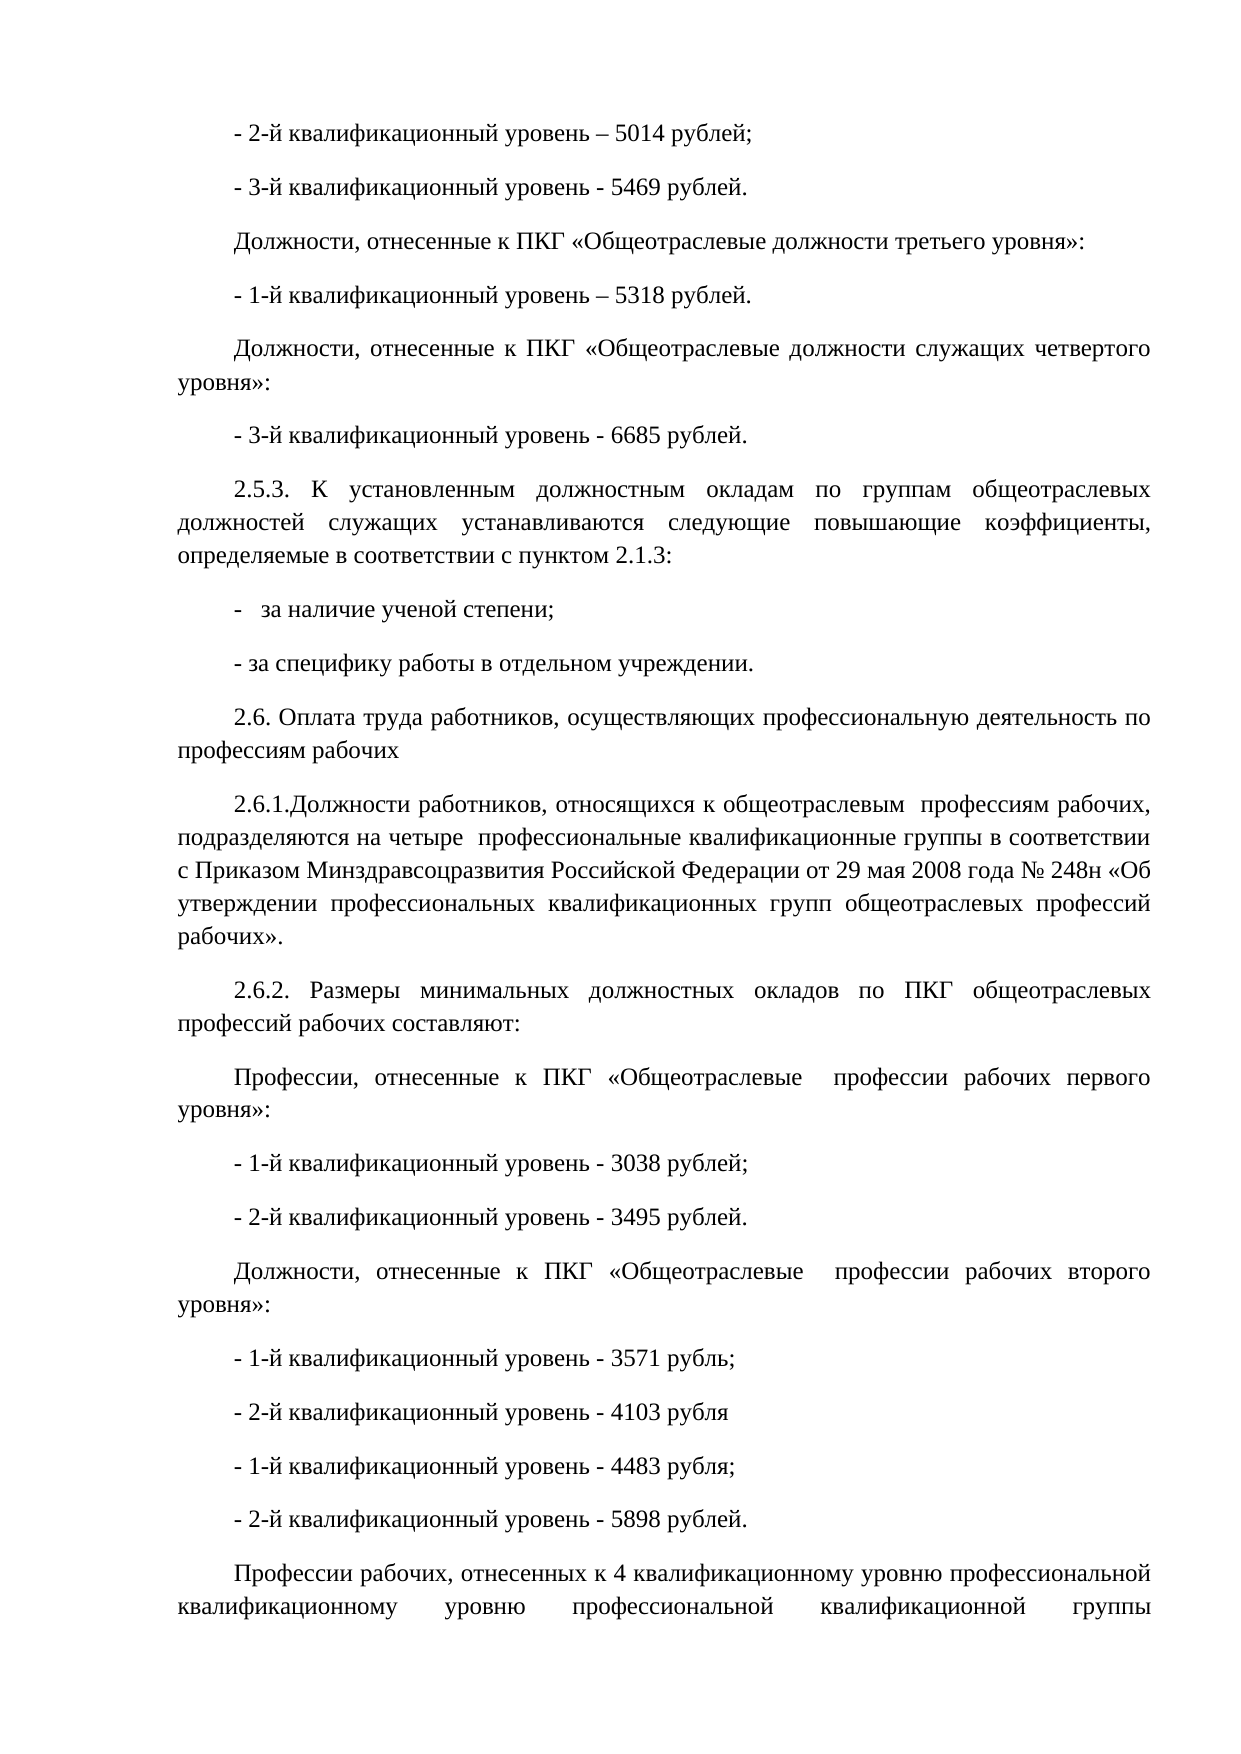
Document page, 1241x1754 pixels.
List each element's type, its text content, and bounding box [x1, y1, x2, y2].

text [177, 1558, 1152, 1620]
text - 2-й квалификационный уровень - 3495 рублей. [177, 1202, 1152, 1231]
text - 2-й квалификационный уровень - 5898 рублей. [177, 1504, 1152, 1533]
text - за наличие ученой степени; [177, 594, 1152, 623]
text - 1-й квалификационный уровень - 3571 рубль; [177, 1343, 1152, 1372]
text Профессии, отнесенные к ПКГ «Общеотраслевые профессии рабочих первого уровня»: [177, 1062, 1152, 1123]
text - 3-й квалификационный уровень - 6685 рублей. [177, 420, 1152, 449]
text Должности, отнесенные к ПКГ «Общеотраслевые должности третьего уровня»: [177, 226, 1152, 254]
text - 2-й квалификационный уровень - 4103 рубля [177, 1397, 1152, 1426]
text 2.6.1.Должности работников, относящихся к общеотраслевым профессиям рабочих, подразделяются на четыре профессиональные квалификационные группы в соответствии с Приказом Минздравсоцразвития Российской Федерации от 29 мая 2008 года № 248н «Об утверждении профессиональных квалификационных групп общеотраслевых профессий рабочих». [177, 789, 1152, 949]
text 2.5.3. К установленным должностным окладам по группам общеотраслевых должностей служащих устанавливаются следующие повышающие коэффициенты, определяемые в соответствии с пунктом 2.1.3: [177, 474, 1152, 569]
text 2.6. Оплата труда работников, осуществляющих профессиональную деятельность по профессиям рабочих [177, 702, 1152, 764]
text - 1-й квалификационный уровень - 3038 рублей; [177, 1148, 1152, 1177]
text Должности, отнесенные к ПКГ «Общеотраслевые должности служащих четвертого уровня»: [177, 333, 1152, 395]
text - 2-й квалификационный уровень – 5014 рублей; [177, 118, 1152, 147]
text - за специфику работы в отдельном учреждении. [177, 648, 1152, 677]
text - 1-й квалификационный уровень – 5318 рублей. [177, 280, 1152, 308]
text Должности, отнесенные к ПКГ «Общеотраслевые профессии рабочих второго уровня»: [177, 1256, 1152, 1318]
text - 3-й квалификационный уровень - 5469 рублей. [177, 172, 1152, 201]
text - 1-й квалификационный уровень - 4483 рубля; [177, 1451, 1152, 1479]
text 2.6.2. Размеры минимальных должностных окладов по ПКГ общеотраслевых профессий рабочих составляют: [177, 975, 1152, 1036]
